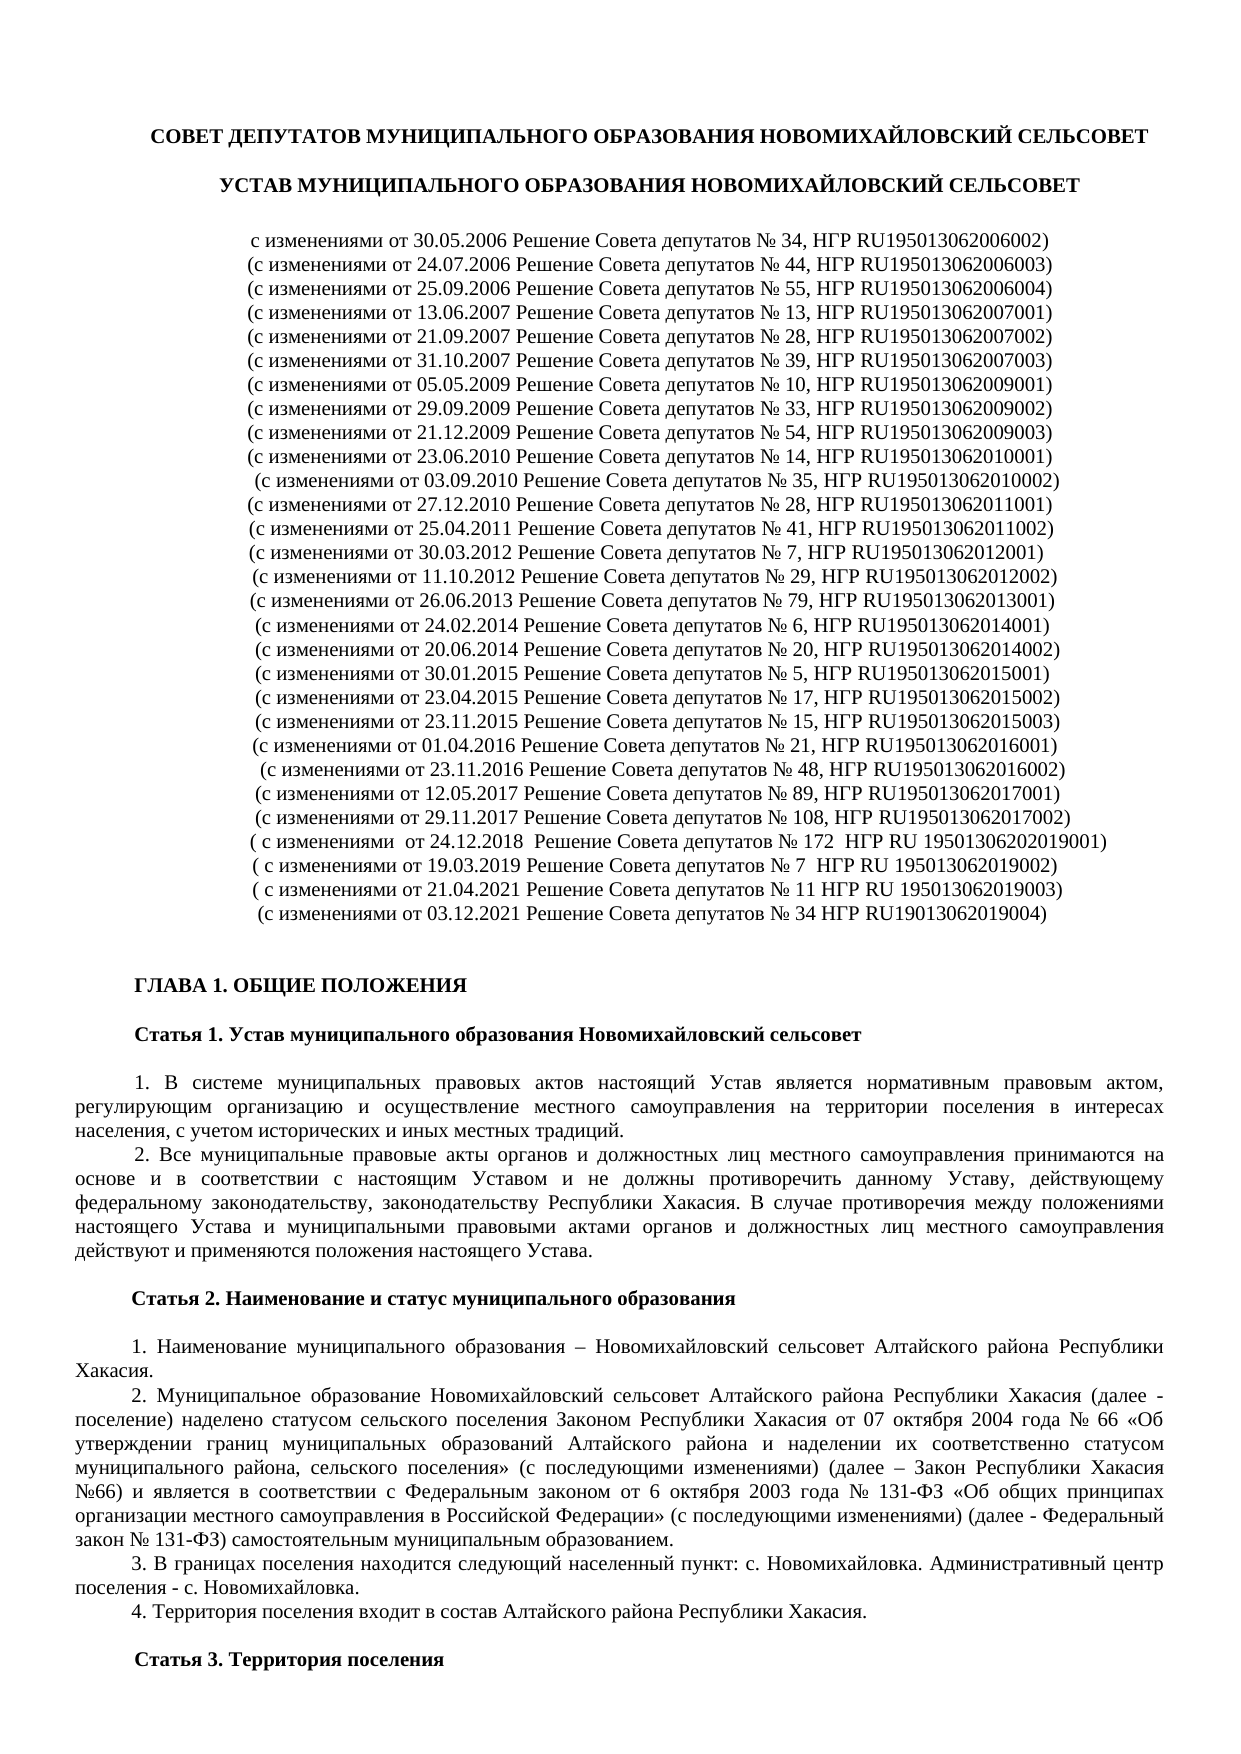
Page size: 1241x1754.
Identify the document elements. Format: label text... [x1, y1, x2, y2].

text (с изменениями от 30.01.2015 Решение Совета депутатов № 5, НГР RU195013062015001) [208, 661, 1165, 685]
text (с изменениями от 23.11.2016 Решение Совета депутатов № 48, НГР RU195013062016002) [208, 757, 1165, 781]
text УСТАВ МУНИЦИПАЛЬНОГО ОБРАЗОВАНИЯ НОВОМИХАЙЛОВСКИЙ СЕЛЬСОВЕТ [75, 173, 1165, 197]
text (с изменениями от 03.09.2010 Решение Совета депутатов № 35, НГР RU195013062010002) [75, 468, 1165, 492]
text (с изменениями от 20.06.2014 Решение Совета депутатов № 20, НГР RU195013062014002) [208, 637, 1165, 661]
text (с изменениями от 25.04.2011 Решение Совета депутатов № 41, НГР RU195013062011002) [75, 516, 1165, 540]
text (с изменениями от 31.10.2007 Решение Совета депутатов № 39, НГР RU195013062007003) [75, 348, 1165, 372]
text 3. В границах поселения находится следующий населенный пункт: с. Новомихайловка. Административный центр поселения - с. Новомихайловка. [75, 1551, 1165, 1599]
text Статья 2. Наименование и статус муниципального образования [75, 1286, 1165, 1310]
text (с изменениями от 23.11.2015 Решение Совета депутатов № 15, НГР RU195013062015003) [208, 709, 1165, 733]
text 2. Муниципальное образование Новомихайловский сельсовет Алтайского района Республики Хакасия (далее - поселение) наделено статусом сельского поселения Законом Республики Хакасия от 07 октября 2004 года № 66 «Об утверждении границ муниципальных образований Алтайского района и наделении их соответственно статусом муниципального района, сельского поселения» (с последующими изменениями) (далее – Закон Республики Хакасия №66) и является в соответствии с Федеральным законом от 6 октября 2003 года № 131-ФЗ «Об общих принципах организации местного самоуправления в Российской Федерации» (с последующими изменениями) (далее - Федеральный закон № 131-ФЗ) самостоятельным муниципальным образованием. [75, 1382, 1165, 1551]
text ГЛАВА 1. ОБЩИЕ ПОЛОЖЕНИЯ [75, 973, 1165, 997]
text ( с изменениями от 19.03.2019 Решение Совета депутатов № 7 НГР RU 195013062019002) [75, 853, 1165, 877]
text (с изменениями от 29.11.2017 Решение Совета депутатов № 108, НГР RU195013062017002) [208, 805, 1165, 829]
text (с изменениями от 03.12.2021 Решение Совета депутатов № 34 НГР RU19013062019004) [75, 901, 1165, 925]
text (с изменениями от 26.06.2013 Решение Совета депутатов № 79, НГР RU195013062013001) [208, 588, 1165, 612]
text (с изменениями от 11.10.2012 Решение Совета депутатов № 29, НГР RU195013062012002) [75, 564, 1165, 588]
text (с изменениями от 05.05.2009 Решение Совета депутатов № 10, НГР RU195013062009001) [75, 372, 1165, 396]
text (с изменениями от 01.04.2016 Решение Совета депутатов № 21, НГР RU195013062016001) [75, 733, 1165, 757]
text с изменениями от 30.05.2006 Решение Совета депутатов № 34, НГР RU195013062006002) [75, 227, 1165, 252]
text 1. Наименование муниципального образования – Новомихайловский сельсовет Алтайского района Республики Хакасия. [75, 1334, 1165, 1382]
text Статья 1. Устав муниципального образования Новомихайловский сельсовет [75, 1022, 1165, 1046]
text (с изменениями от 12.05.2017 Решение Совета депутатов № 89, НГР RU195013062017001) [208, 781, 1165, 805]
text (с изменениями от 21.09.2007 Решение Совета депутатов № 28, НГР RU195013062007002) [75, 324, 1165, 348]
text (с изменениями от 24.02.2014 Решение Совета депутатов № 6, НГР RU195013062014001) [208, 612, 1165, 637]
text (с изменениями от 29.09.2009 Решение Совета депутатов № 33, НГР RU195013062009002) [75, 396, 1165, 420]
text 1. В системе муниципальных правовых актов настоящий Устав является нормативным правовым актом, регулирующим организацию и осуществление местного самоуправления на территории поселения в интересах населения, с учетом исторических и иных местных традиций. [75, 1070, 1165, 1142]
text (с изменениями от 21.12.2009 Решение Совета депутатов № 54, НГР RU195013062009003) [75, 420, 1165, 444]
text (с изменениями от 23.06.2010 Решение Совета депутатов № 14, НГР RU195013062010001) [75, 444, 1165, 468]
text Статья 3. Территория поселения [75, 1647, 1165, 1671]
text (с изменениями от 27.12.2010 Решение Совета депутатов № 28, НГР RU195013062011001) [75, 492, 1165, 516]
text (с изменениями от 13.06.2007 Решение Совета депутатов № 13, НГР RU195013062007001) [75, 300, 1165, 324]
text (с изменениями от 30.03.2012 Решение Совета депутатов № 7, НГР RU195013062012001) [75, 540, 1165, 564]
text 2. Все муниципальные правовые акты органов и должностных лиц местного самоуправления принимаются на основе и в соответствии с настоящим Уставом и не должны противоречить данному Уставу, действующему федеральному законодательству, законодательству Республики Хакасия. В случае противоречия между положениями настоящего Устава и муниципальными правовыми актами органов и должностных лиц местного самоуправления действуют и применяются положения настоящего Устава. [75, 1142, 1165, 1262]
text (с изменениями от 23.04.2015 Решение Совета депутатов № 17, НГР RU195013062015002) [208, 685, 1165, 709]
text (с изменениями от 24.07.2006 Решение Совета депутатов № 44, НГР RU195013062006003) [75, 252, 1165, 276]
text СОВЕТ ДЕПУТАТОВ МУНИЦИПАЛЬНОГО ОБРАЗОВАНИЯ НОВОМИХАЙЛОВСКИЙ СЕЛЬСОВЕТ [75, 124, 1165, 148]
text (с изменениями от 25.09.2006 Решение Совета депутатов № 55, НГР RU195013062006004) [75, 276, 1165, 300]
text ( с изменениями от 21.04.2021 Решение Совета депутатов № 11 НГР RU 195013062019003) [75, 877, 1165, 901]
text 4. Территория поселения входит в состав Алтайского района Республики Хакасия. [75, 1599, 1165, 1623]
text ( с изменениями от 24.12.2018 Решение Совета депутатов № 172 НГР RU 19501306202019001) [208, 829, 1165, 853]
